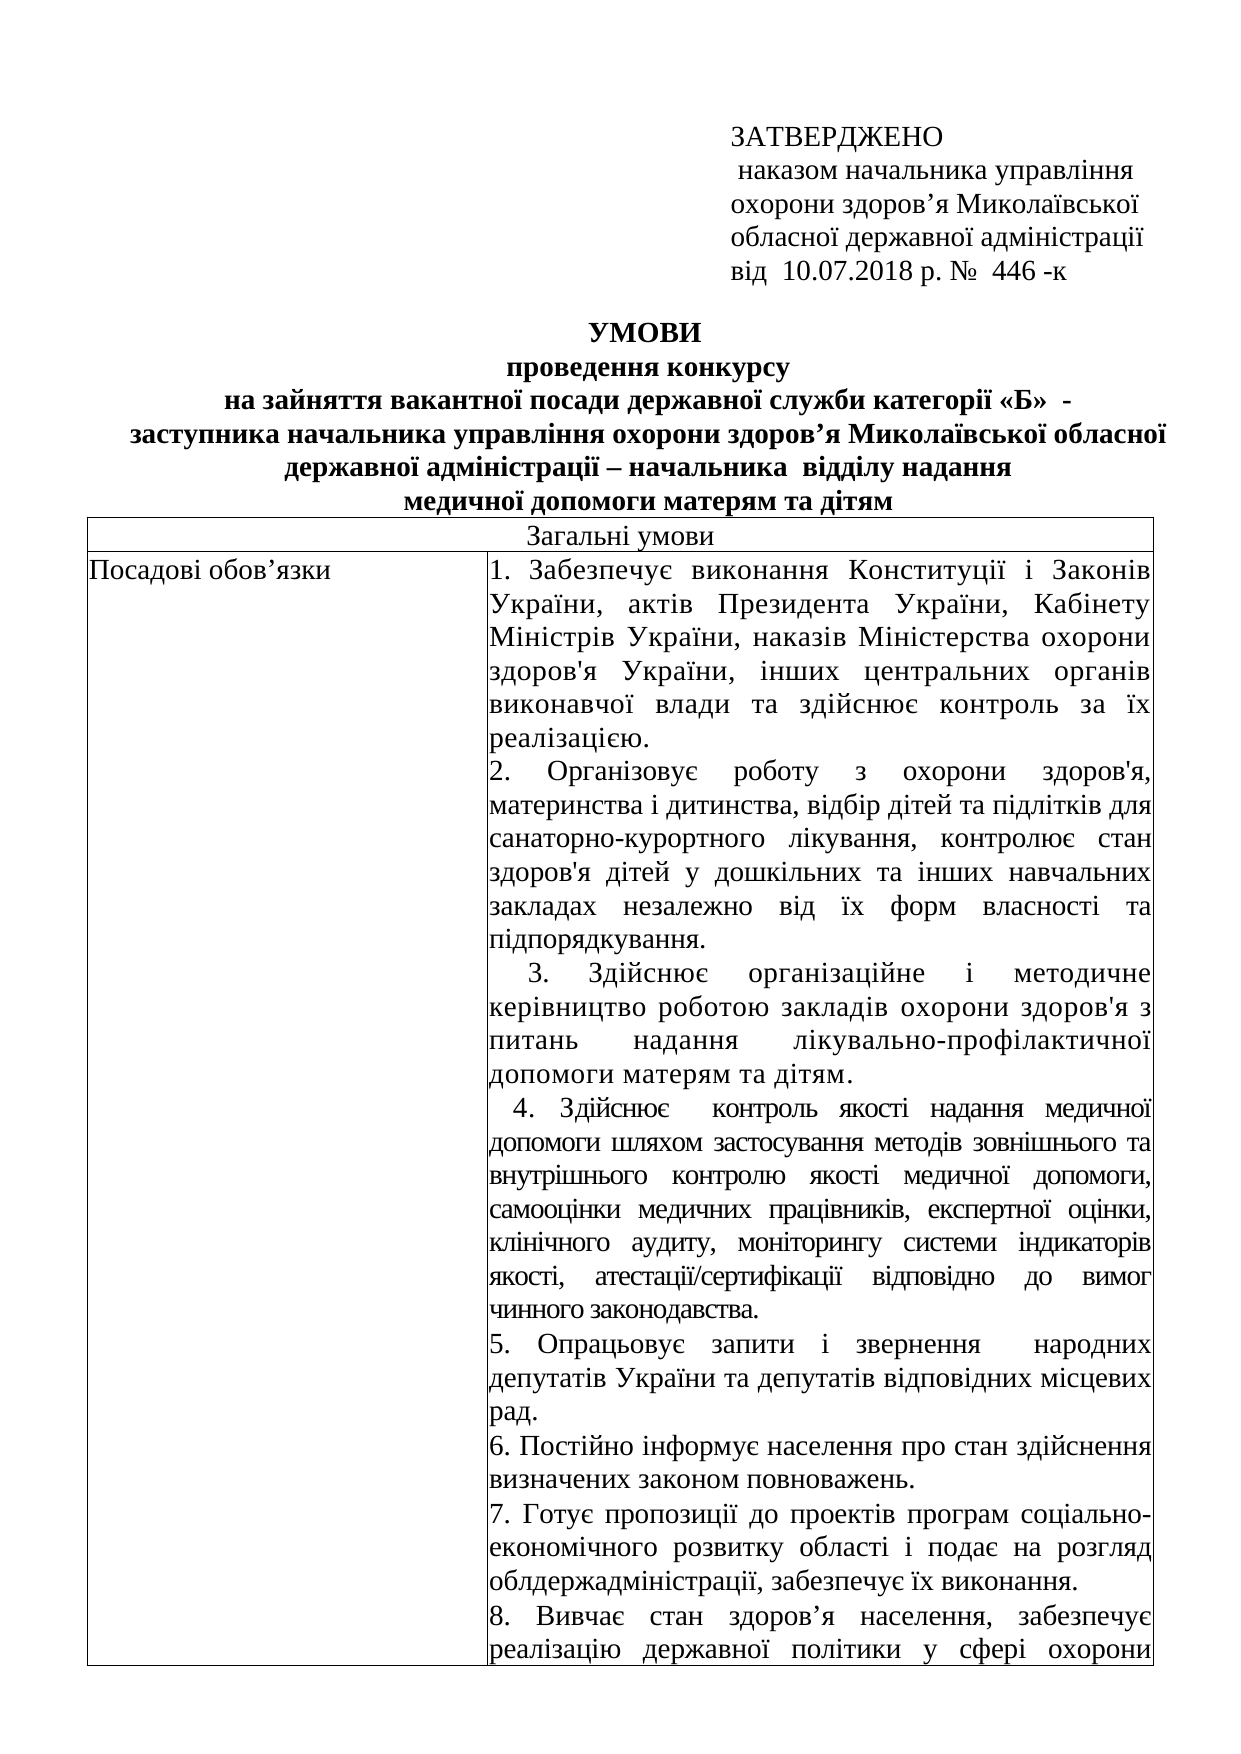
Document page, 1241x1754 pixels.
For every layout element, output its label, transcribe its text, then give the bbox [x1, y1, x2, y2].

text ЗАТВЕРДЖЕНО [730, 119, 1208, 152]
table_cell Посадові обов’язки [88, 552, 487, 1665]
text наказом начальника управління охорони здоров’я Миколаївської обласної державної адміністрації від 10.07.2018 р. № 446 -к [730, 152, 1208, 287]
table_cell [488, 552, 1153, 1665]
table_header Загальні умови [88, 518, 1153, 551]
text УМОВИ проведення конкурсу на зайняття вакантної посади державної служби категорії «Б» - заступника начальника управління охорони здоров’я Миколаївської обласної державної адміністрації – начальника відділу надання медичної допомоги матерям та дітям [89, 315, 1208, 517]
